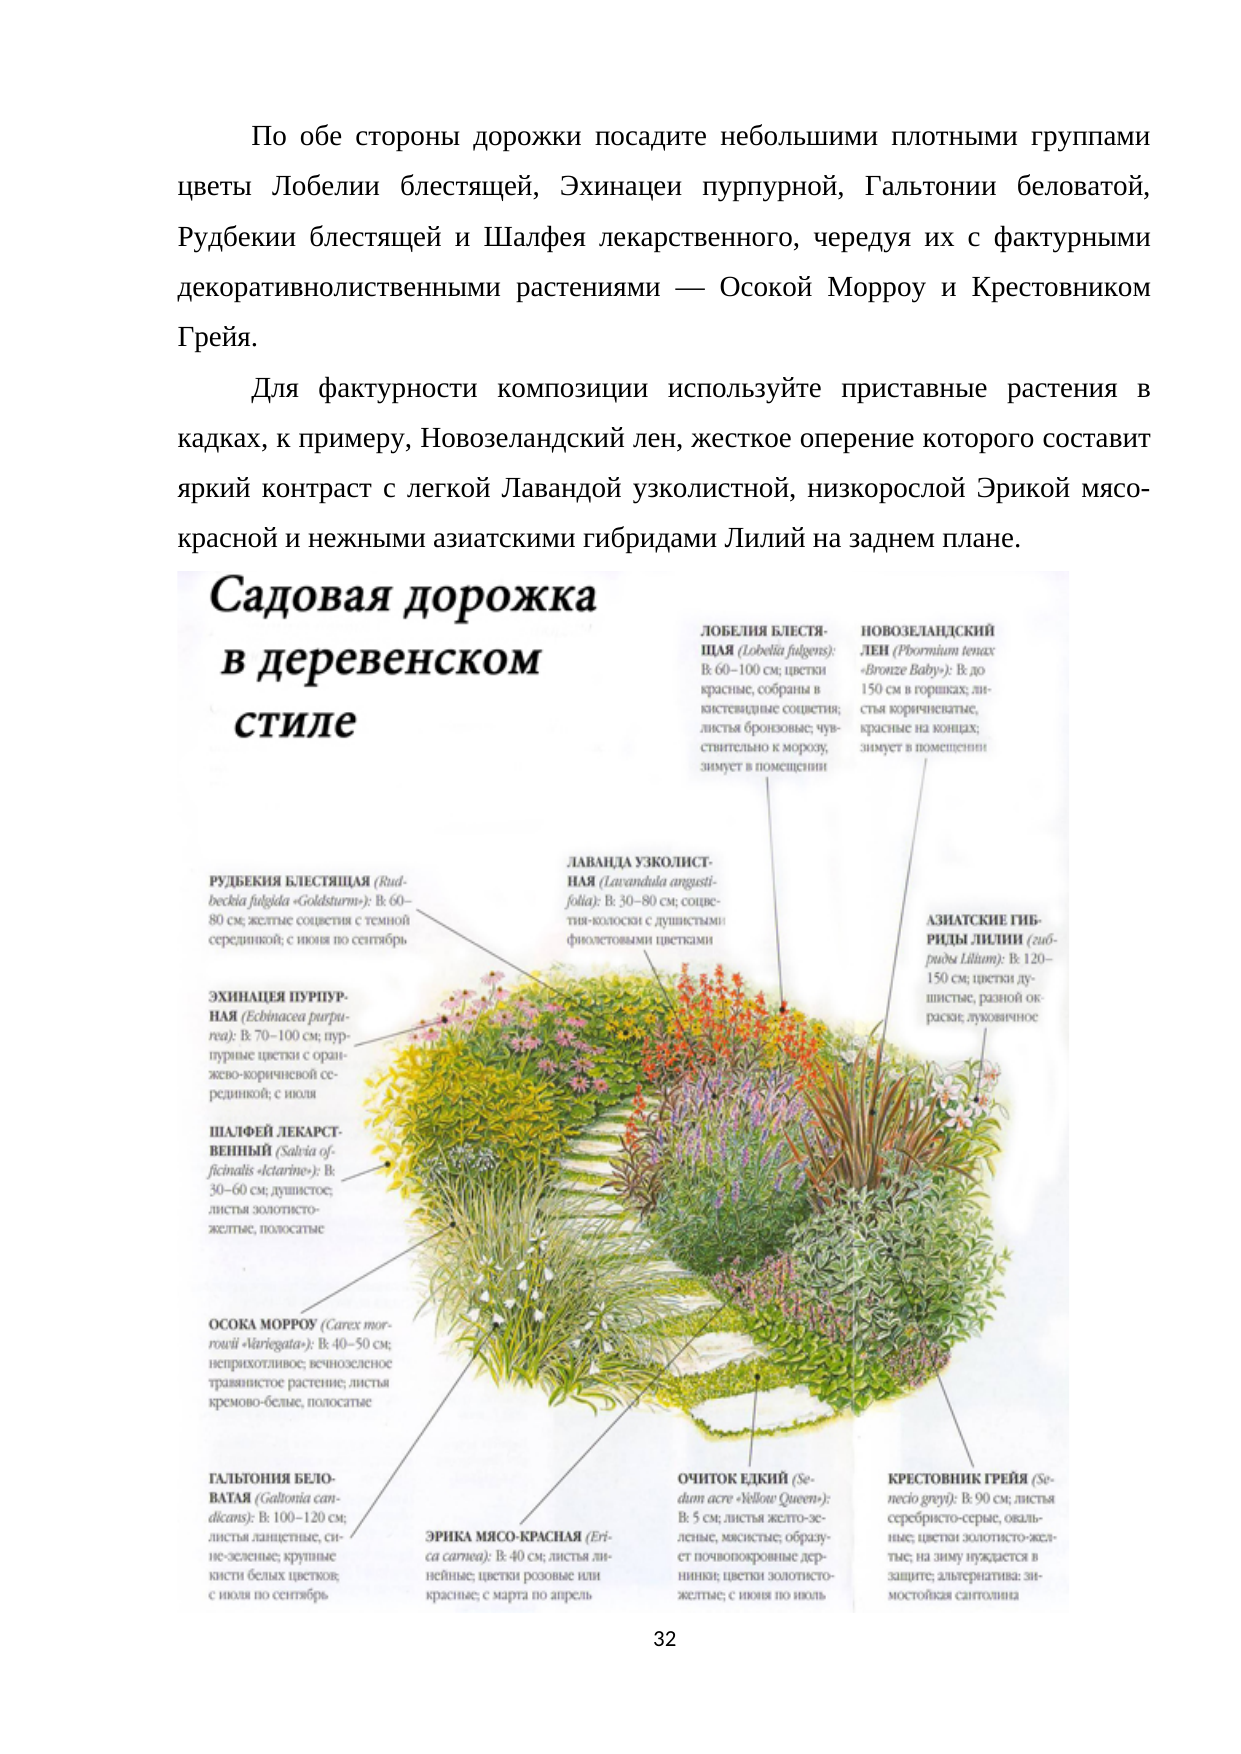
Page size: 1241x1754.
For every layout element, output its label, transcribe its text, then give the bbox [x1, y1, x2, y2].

picture [177, 571, 1070, 1613]
text Для фактурности композиции используйте приставные растения в кадках, к примеру, Новозеландский лен, жесткое оперение которого составит яркий контраст с легкой Лавандой узколистной, низкорослой Эрикой мясо-красной и нежными азиатскими гибридами Лилий на заднем плане. [177, 370, 1152, 554]
text По обе стороны дорожки посадите небольшими плотными группами цветы Лобелии блестящей, Эхинацеи пурпурной, Гальтонии беловатой, Рудбекии блестящей и Шалфея лекарственного, чередуя их с фактурными декоративнолиственными растениями — Осокой Морроу и Крестовником Грейя. [177, 118, 1152, 353]
